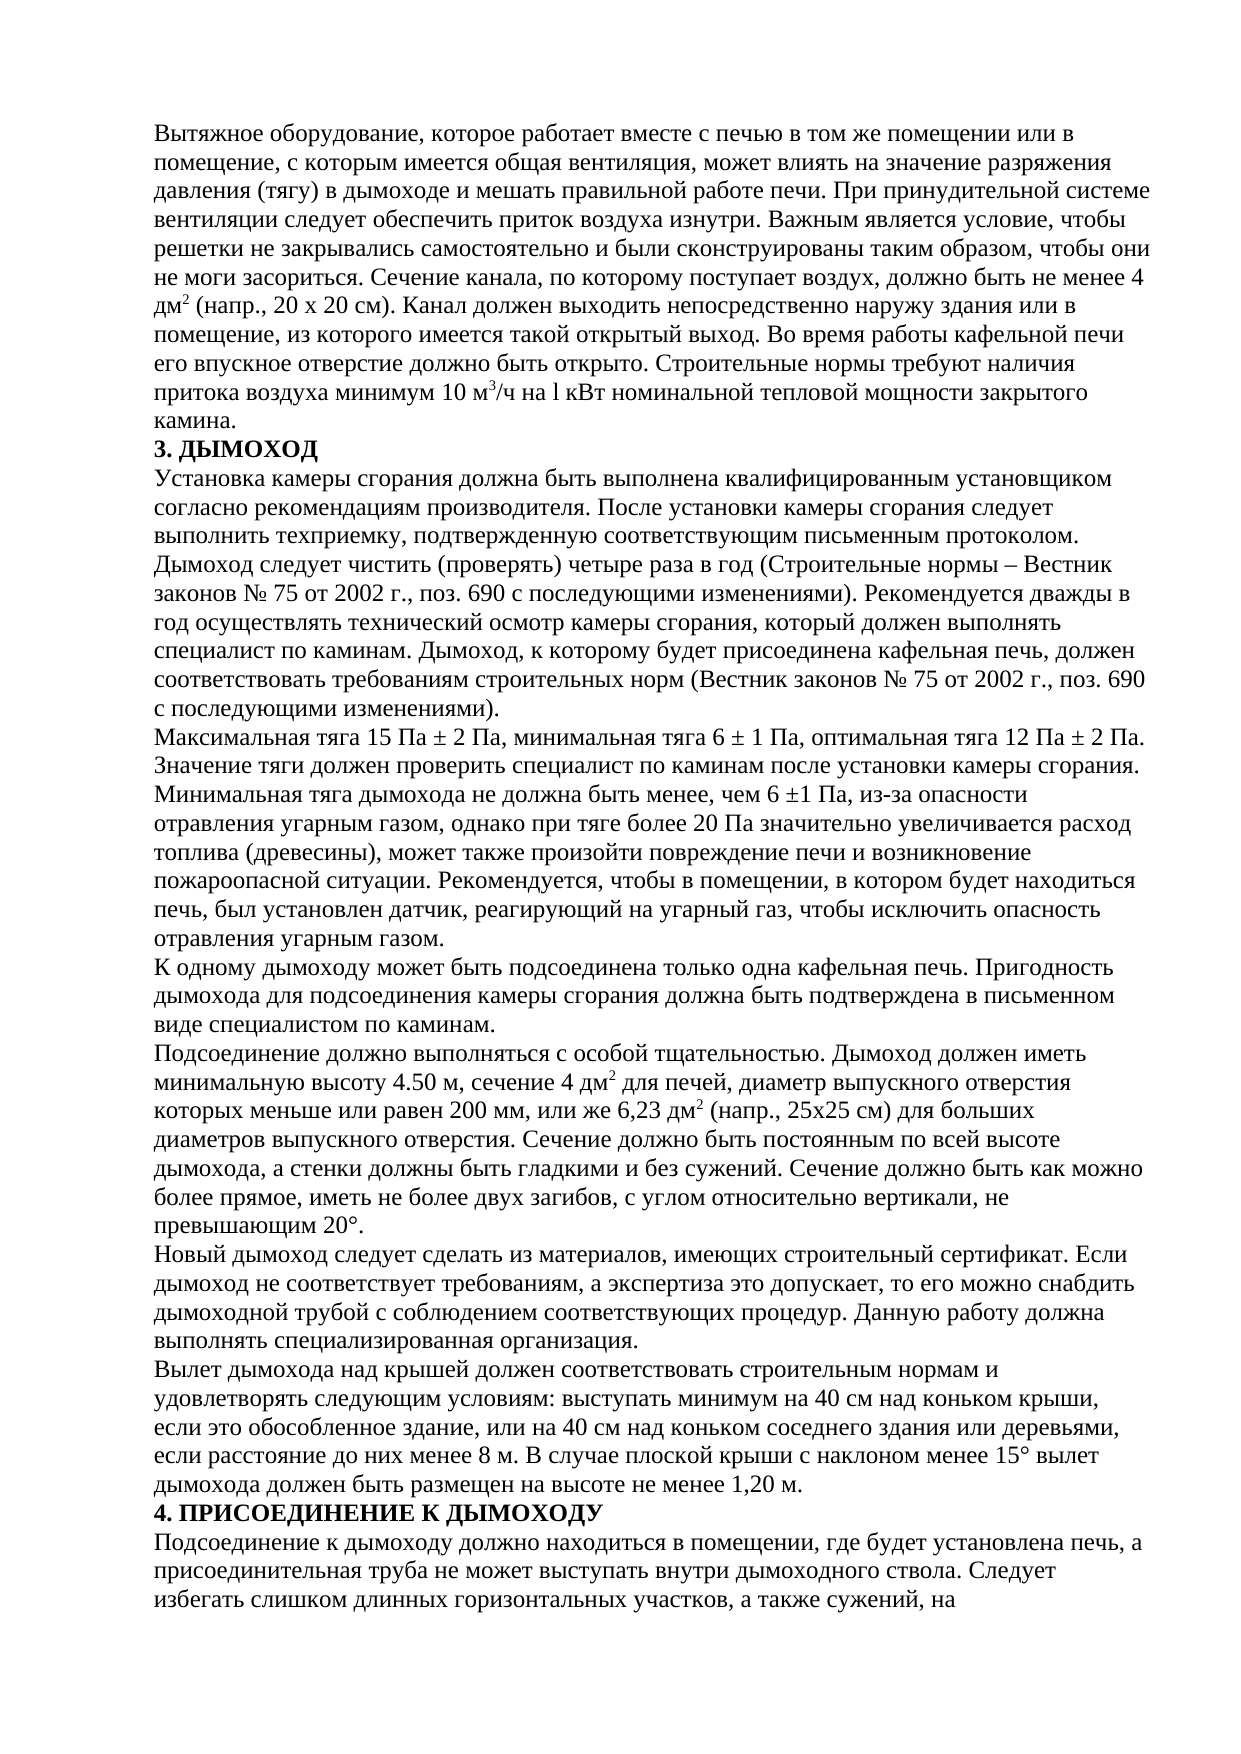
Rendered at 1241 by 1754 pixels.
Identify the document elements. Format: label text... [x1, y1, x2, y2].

text Вытяжное оборудование, которое работает вместе с печью в том же помещении или в помещение, с которым имеется общая вентиляция, может влиять на значение разряжения давления (тягу) в дымоходе и мешать правильной работе печи. При принудительной системе вентиляции следует обеспечить приток воздуха изнутри. Важным является условие, чтобы решетки не закрывались самостоятельно и были сконструированы таким образом, чтобы они не моги засориться. Сечение канала, по которому поступает воздух, должно быть не менее 4 дм2 (напр., 20 x ). Канал должен выходить непосредственно наружу здания или в помещение, из которого имеется такой открытый выход. Во время работы кафельной печи его впускное отверстие должно быть открыто. Строительные нормы требуют наличия притока воздуха минимум 10 м3/ч на l кВт номинальной тепловой мощности закрытого камина. [153, 118, 1152, 434]
text Подсоединение должно выполняться с особой тщательностью. Дымоход должен иметь минимальную высоту , сечение 4 дм2 для печей, диаметр выпускного отверстия которых меньше или равен , или же 6,23 дм2 (напр., 25x25 см) для больших диаметров выпускного отверстия. Сечение должно быть постоянным по всей высоте дымохода, а стенки должны быть гладкими и без сужений. Сечение должно быть как можно более прямое, иметь не более двух загибов, с углом относительно вертикали, не превышающим 20°. [153, 1038, 1152, 1239]
text Максимальная тяга 15 Па ± 2 Па, минимальная тяга 6 ± 1 Па, оптимальная тяга 12 Па ± 2 Па. Значение тяги должен проверить специалист по каминам после установки камеры сгорания. Минимальная тяга дымохода не должна быть менее, чем 6 ±1 Па, из-за опасности отравления угарным газом, однако при тяге более 20 Па значительно увеличивается расход топлива (древесины), может также произойти повреждение печи и возникновение пожароопасной ситуации. Рекомендуется, чтобы в помещении, в котором будет находиться печь, был установлен датчик, реагирующий на угарный газ, чтобы исключить опасность отравления угарным газом. [153, 722, 1152, 952]
text 3. Дымоход [153, 434, 1152, 463]
text 4. Присоединение к дымоходу [153, 1498, 1152, 1527]
text Вылет дымохода над крышей должен соответствовать строительным нормам и удовлетворять следующим условиям: выступать минимум на над коньком крыши, если это обособленное здание, или на над коньком соседнего здания или деревьями, если расстояние до них менее . В случае плоской крыши с наклоном менее 15° вылет дымохода должен быть размещен на высоте не менее . [153, 1354, 1152, 1498]
text К одному дымоходу может быть подсоединена только одна кафельная печь. Пригодность дымохода для подсоединения камеры сгорания должна быть подтверждена в письменном виде специалистом по каминам. [153, 952, 1152, 1038]
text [153, 1527, 1152, 1613]
text Установка камеры сгорания должна быть выполнена квалифицированным установщиком согласно рекомендациям производителя. После установки камеры сгорания следует выполнить техприемку, подтвержденную соответствующим письменным протоколом. Дымоход следует чистить (проверять) четыре раза в год (Строительные нормы – Вестник законов № 75 от ., поз. 690 с последующими изменениями). Рекомендуется дважды в год осуществлять технический осмотр камеры сгорания, который должен выполнять специалист по каминам. Дымоход, к которому будет присоединена кафельная печь, должен соответствовать требованиям строительных норм (Вестник законов № 75 от ., поз. 690 с последующими изменениями). [153, 463, 1152, 722]
text Новый дымоход следует сделать из материалов, имеющих строительный сертификат. Если дымоход не соответствует требованиям, а экспертиза это допускает, то его можно снабдить дымоходной трубой с соблюдением соответствующих процедур. Данную работу должна выполнять специализированная организация. [153, 1239, 1152, 1354]
